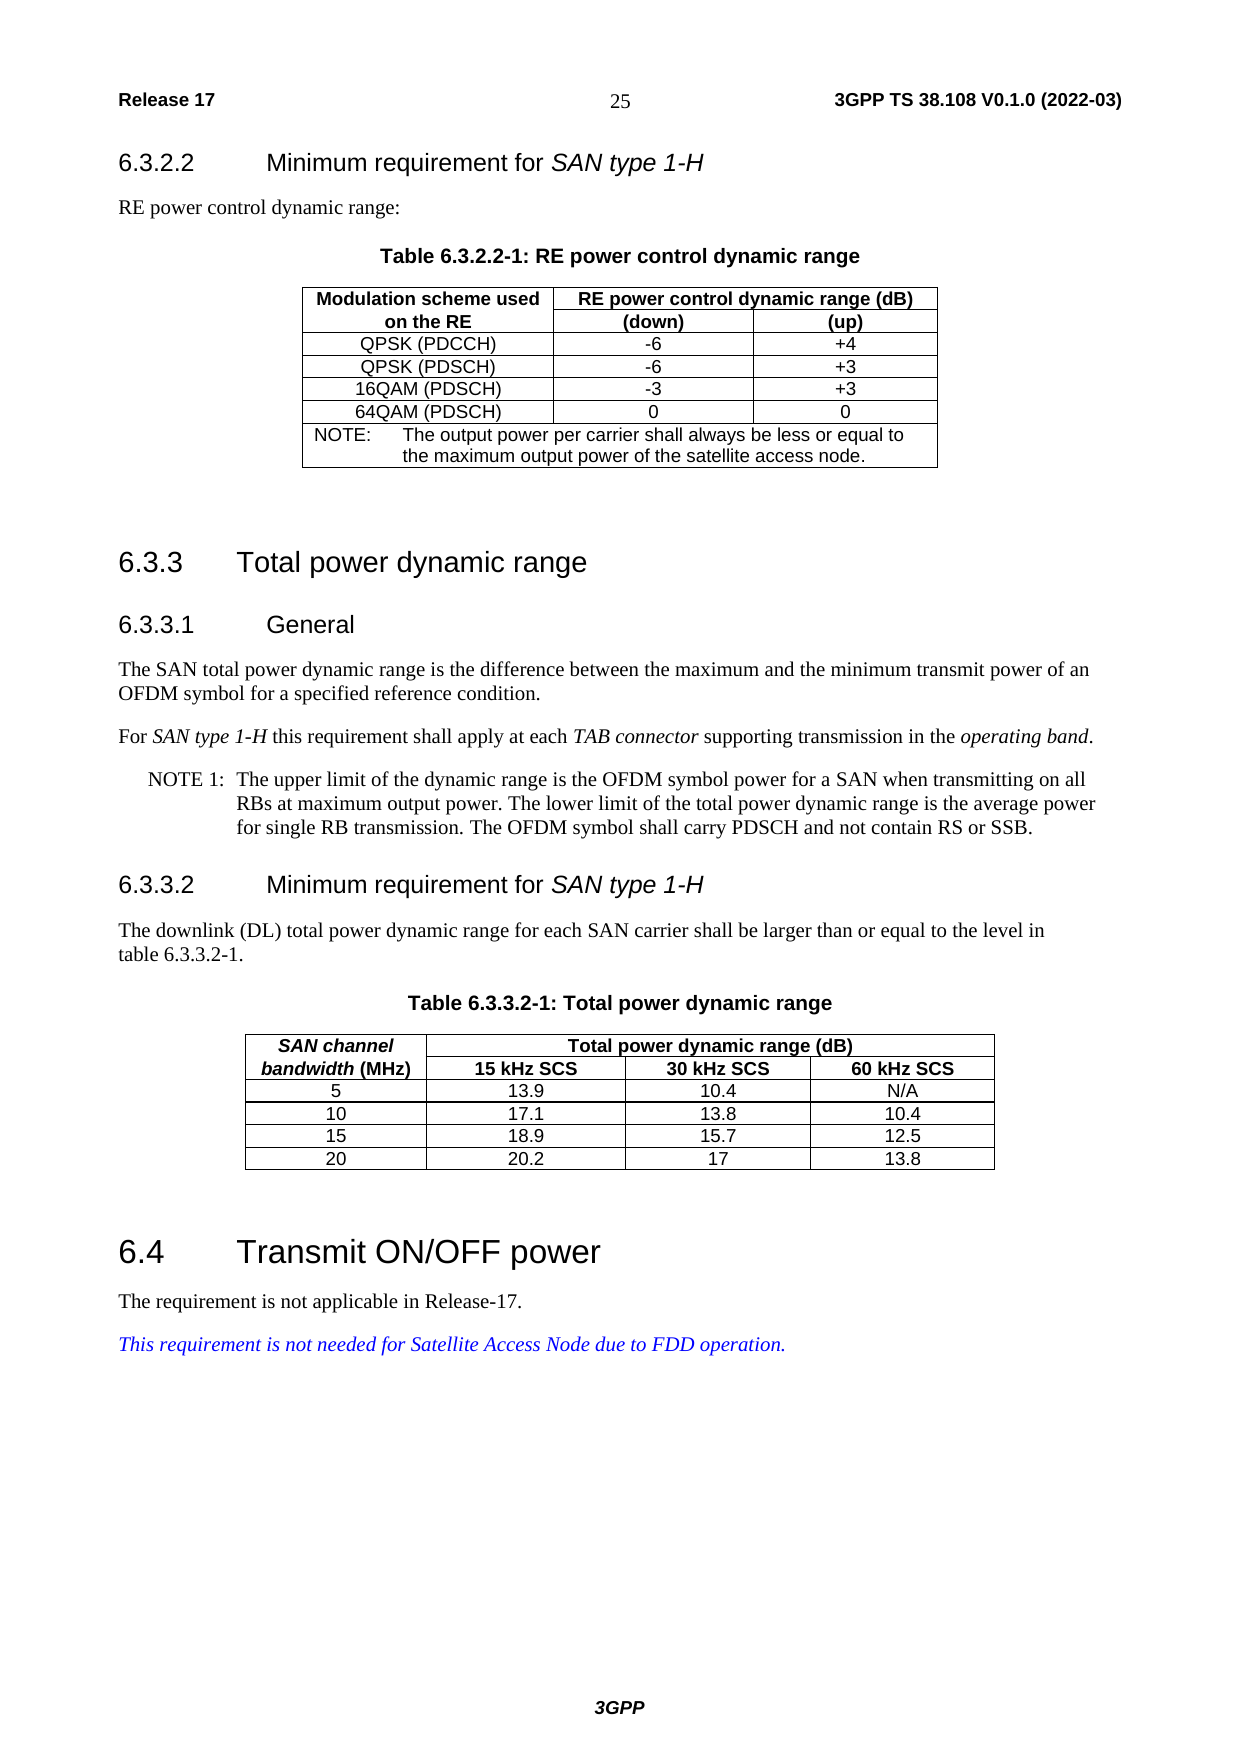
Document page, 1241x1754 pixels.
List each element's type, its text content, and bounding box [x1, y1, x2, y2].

table_cell 5 [246, 1080, 426, 1101]
table_cell 64QAM (PDSCH) [303, 401, 553, 422]
table_cell 16QAM (PDSCH) [303, 378, 553, 400]
table_header Total power dynamic range (dB) [427, 1035, 994, 1056]
table_cell 10 [246, 1103, 426, 1124]
subtitle 6.3.2.2 Minimum requirement for SAN type 1-H [118, 147, 1122, 176]
subtitle 6.3.3 Total power dynamic range [118, 545, 1122, 578]
table_cell 10.4 [626, 1080, 810, 1101]
table_cell +4 [754, 333, 937, 354]
subtitle 6.4 Transmit ON/OFF power [118, 1232, 1122, 1270]
table_cell 13.8 [626, 1103, 810, 1124]
table_cell 15.7 [626, 1125, 810, 1147]
table_cell 15 [246, 1125, 426, 1147]
text This requirement is not needed for Satellite Access Node due to FDD operation. [118, 1332, 1122, 1356]
table_cell 17 [626, 1148, 810, 1169]
table_cell 13.9 [427, 1080, 625, 1101]
table_header RE power control dynamic range (dB) [554, 288, 937, 309]
table_cell +3 [754, 356, 937, 377]
table_cell 15 kHz SCS [427, 1057, 625, 1079]
table_cell (down) [554, 310, 753, 332]
table_cell N/A [811, 1080, 994, 1101]
table_cell -3 [554, 378, 753, 400]
text Table 6.3.2.2-1: RE power control dynamic range [118, 244, 1122, 268]
table_cell 20.2 [427, 1148, 625, 1169]
table_cell 30 kHz SCS [626, 1057, 810, 1079]
text The requirement is not applicable in Release-17. [118, 1289, 1122, 1313]
text The downlink (DL) total power dynamic range for each SAN carrier shall be larger than or equal to the level in table 6.3.3.2-1. [118, 918, 1122, 966]
table_cell QPSK (PDCCH) [303, 333, 553, 354]
table_header Modulation scheme used [303, 288, 553, 309]
table_cell 13.8 [811, 1148, 994, 1169]
text Table 6.3.3.2-1: Total power dynamic range [118, 991, 1122, 1015]
table_cell 60 kHz SCS [811, 1057, 994, 1079]
table_cell NOTE: The output power per carrier shall always be less or equal to the maximum output power of the satellite access node. [303, 424, 937, 467]
table_cell 12.5 [811, 1125, 994, 1147]
subtitle 6.3.3.2 Minimum requirement for SAN type 1-H [118, 870, 1122, 899]
text NOTE 1: The upper limit of the dynamic range is the OFDM symbol power for a SAN when transmitting on all RBs at maximum output power. The lower limit of the total power dynamic range is the average power for single RB transmission. The OFDM symbol shall carry PDSCH and not contain RS or SSB. [148, 767, 1122, 839]
table_header SAN channel [246, 1035, 426, 1056]
table_cell 0 [554, 401, 753, 422]
text RE power control dynamic range: [118, 195, 1122, 219]
text The SAN total power dynamic range is the difference between the maximum and the minimum transmit power of an OFDM symbol for a specified reference condition. [118, 657, 1122, 705]
table_cell 10.4 [811, 1103, 994, 1124]
table_cell 17.1 [427, 1103, 625, 1124]
table_cell on the RE [303, 309, 553, 332]
table_cell -6 [554, 356, 753, 377]
text For SAN type 1-H this requirement shall apply at each TAB connector supporting transmission in the operating band. [118, 724, 1122, 748]
table_cell +3 [754, 378, 937, 400]
table_cell -6 [554, 333, 753, 354]
table_cell bandwidth (MHz) [246, 1056, 426, 1079]
table_cell (up) [754, 310, 937, 332]
table_cell 0 [754, 401, 937, 422]
subtitle 6.3.3.1 General [118, 610, 1122, 638]
table_cell 20 [246, 1148, 426, 1169]
table_cell 18.9 [427, 1125, 625, 1147]
table_cell QPSK (PDSCH) [303, 356, 553, 377]
